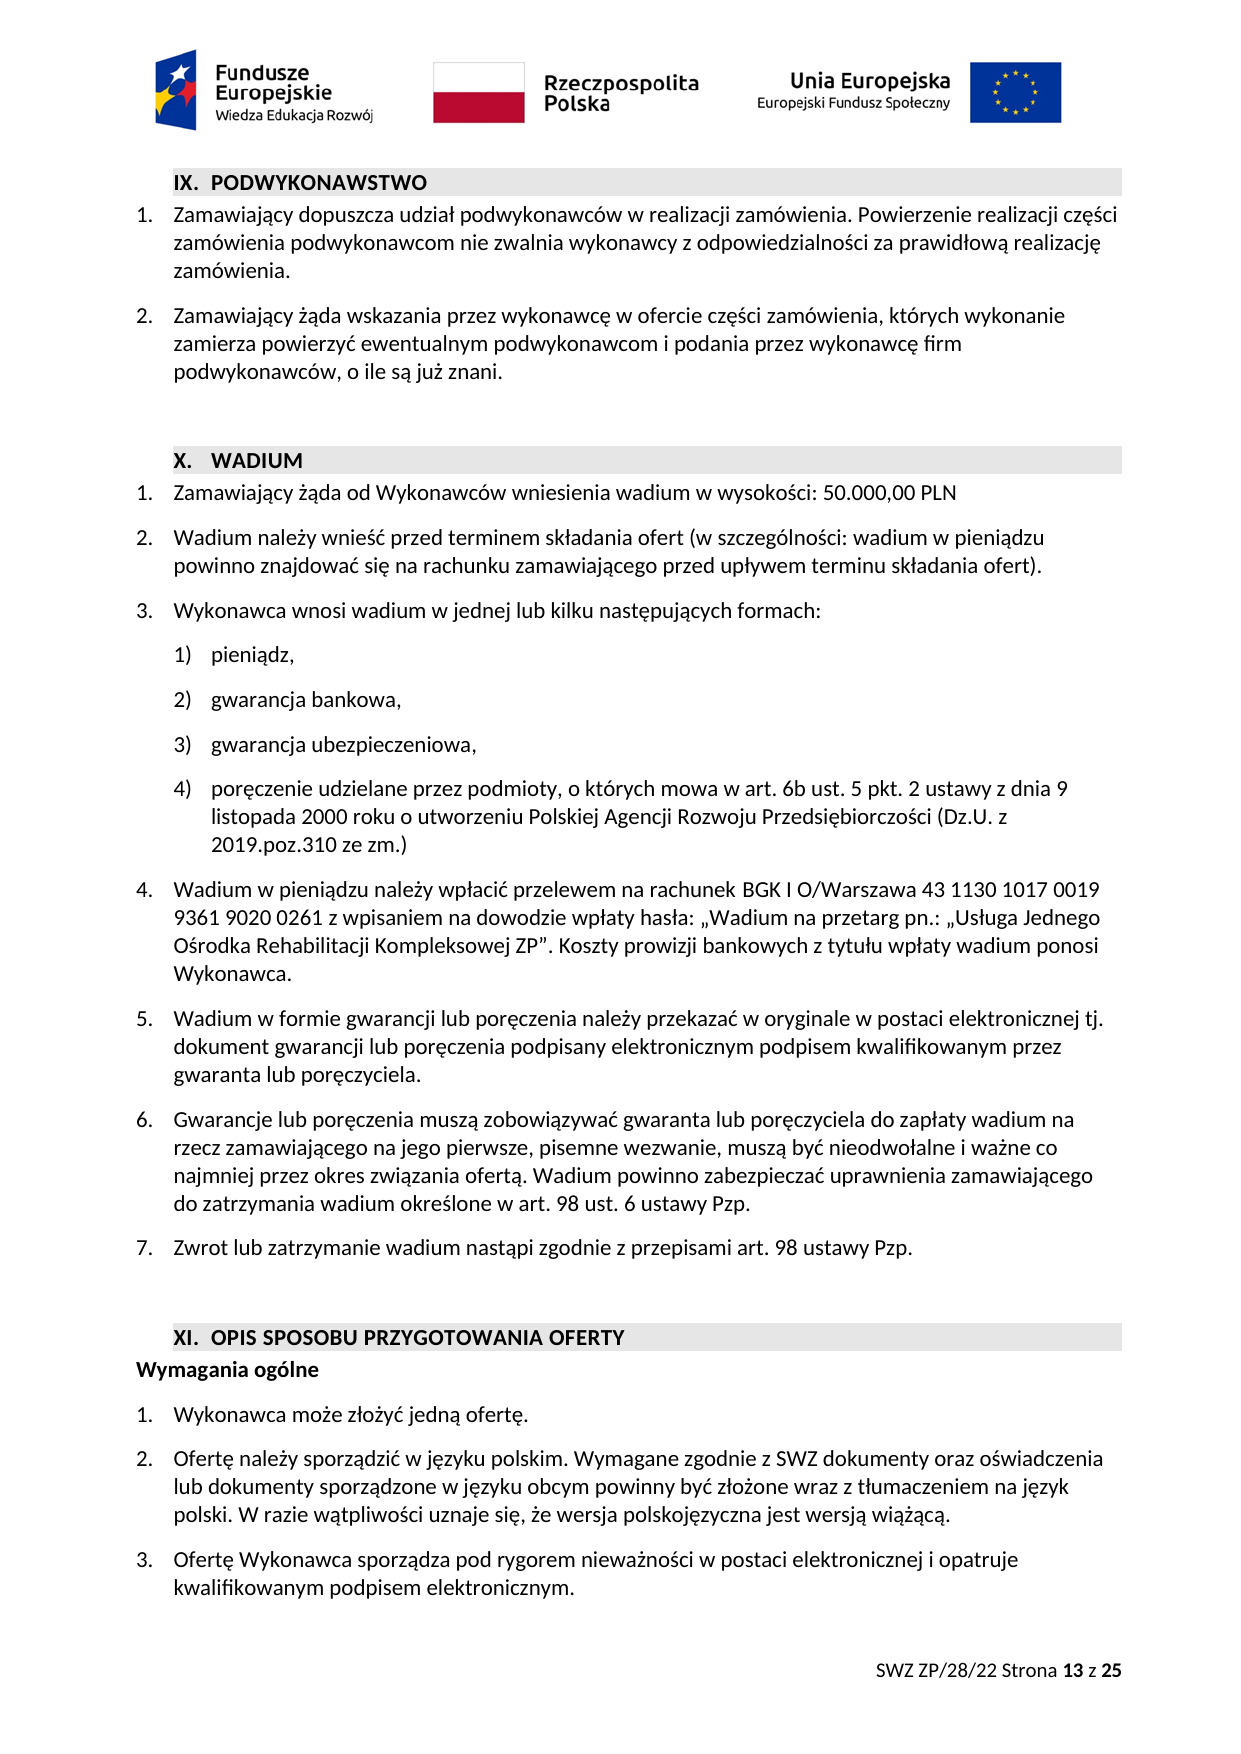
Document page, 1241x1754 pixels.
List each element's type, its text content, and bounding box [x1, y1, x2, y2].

list Zwrot lub zatrzymanie wadium nastąpi zgodnie z przepisami art. 98 ustawy Pzp. [136, 1233, 1122, 1261]
list Wykonawca może złożyć jedną ofertę. [136, 1400, 1122, 1428]
list gwarancja bankowa, [173, 685, 1122, 713]
list poręczenie udzielane przez podmioty, o których mowa w art. 6b ust. 5 pkt. 2 ustawy z dnia 9 listopada 2000 roku o utworzeniu Polskiej Agencji Rozwoju Przedsiębiorczości (Dz.U. z 2019.poz.310 ze zm.) [173, 774, 1122, 858]
list gwarancja ubezpieczeniowa, [173, 730, 1122, 758]
list Wadium w formie gwarancji lub poręczenia należy przekazać w oryginale w postaci elektronicznej tj. dokument gwarancji lub poręczenia podpisany elektronicznym podpisem kwalifikowanym przez gwaranta lub poręczyciela. [136, 1004, 1122, 1088]
list Wykonawca wnosi wadium w jednej lub kilku następujących formach: [136, 596, 1122, 624]
subtitle Podwykonawstwo [173, 168, 1122, 196]
list Zamawiający dopuszcza udział podwykonawców w realizacji zamówienia. Powierzenie realizacji części zamówienia podwykonawcom nie zwalnia wykonawcy z odpowiedzialności za prawidłową realizację zamówienia. [136, 200, 1122, 284]
list pieniądz, [173, 640, 1122, 668]
list Zamawiający żąda od Wykonawców wniesienia wadium w wysokości: 50.000,00 PLN [136, 478, 1122, 506]
list Ofertę Wykonawca sporządza pod rygorem nieważności w postaci elektronicznej i opatruje kwalifikowanym podpisem elektronicznym. [136, 1545, 1122, 1601]
list Ofertę należy sporządzić w języku polskim. Wymagane zgodnie z SWZ dokumenty oraz oświadczenia lub dokumenty sporządzone w języku obcym powinny być złożone wraz z tłumaczeniem na język polski. W razie wątpliwości uznaje się, że wersja polskojęzyczna jest wersją wiążącą. [136, 1444, 1122, 1528]
subtitle Opis sposobu przygotowania oferty [173, 1323, 1122, 1351]
subtitle Wadium [173, 446, 1122, 474]
list Wadium należy wnieść przed terminem składania ofert (w szczególności: wadium w pieniądzu powinno znajdować się na rachunku zamawiającego przed upływem terminu składania ofert). [136, 523, 1122, 579]
list Zamawiający żąda wskazania przez wykonawcę w ofercie części zamówienia, których wykonanie zamierza powierzyć ewentualnym podwykonawcom i podania przez wykonawcę firm podwykonawców, o ile są już znani. [136, 301, 1122, 385]
text Wymagania ogólne [136, 1355, 1122, 1383]
list Gwarancje lub poręczenia muszą zobowiązywać gwaranta lub poręczyciela do zapłaty wadium na rzecz zamawiającego na jego pierwsze, pisemne wezwanie, muszą być nieodwołalne i ważne co najmniej przez okres związania ofertą. Wadium powinno zabezpieczać uprawnienia zamawiającego do zatrzymania wadium określone w art. 98 ust. 6 ustawy Pzp. [136, 1105, 1122, 1217]
list Wadium w pieniądzu należy wpłacić przelewem na rachunek BGK I O/Warszawa 43 1130 1017 0019 9361 9020 0261 z wpisaniem na dowodzie wpłaty hasła: „Wadium na przetarg pn.: „Usługa Jednego Ośrodka Rehabilitacji Kompleksowej ZP”. Koszty prowizji bankowych z tytułu wpłaty wadium ponosi Wykonawca. [136, 875, 1122, 987]
picture [135, 29, 1081, 150]
